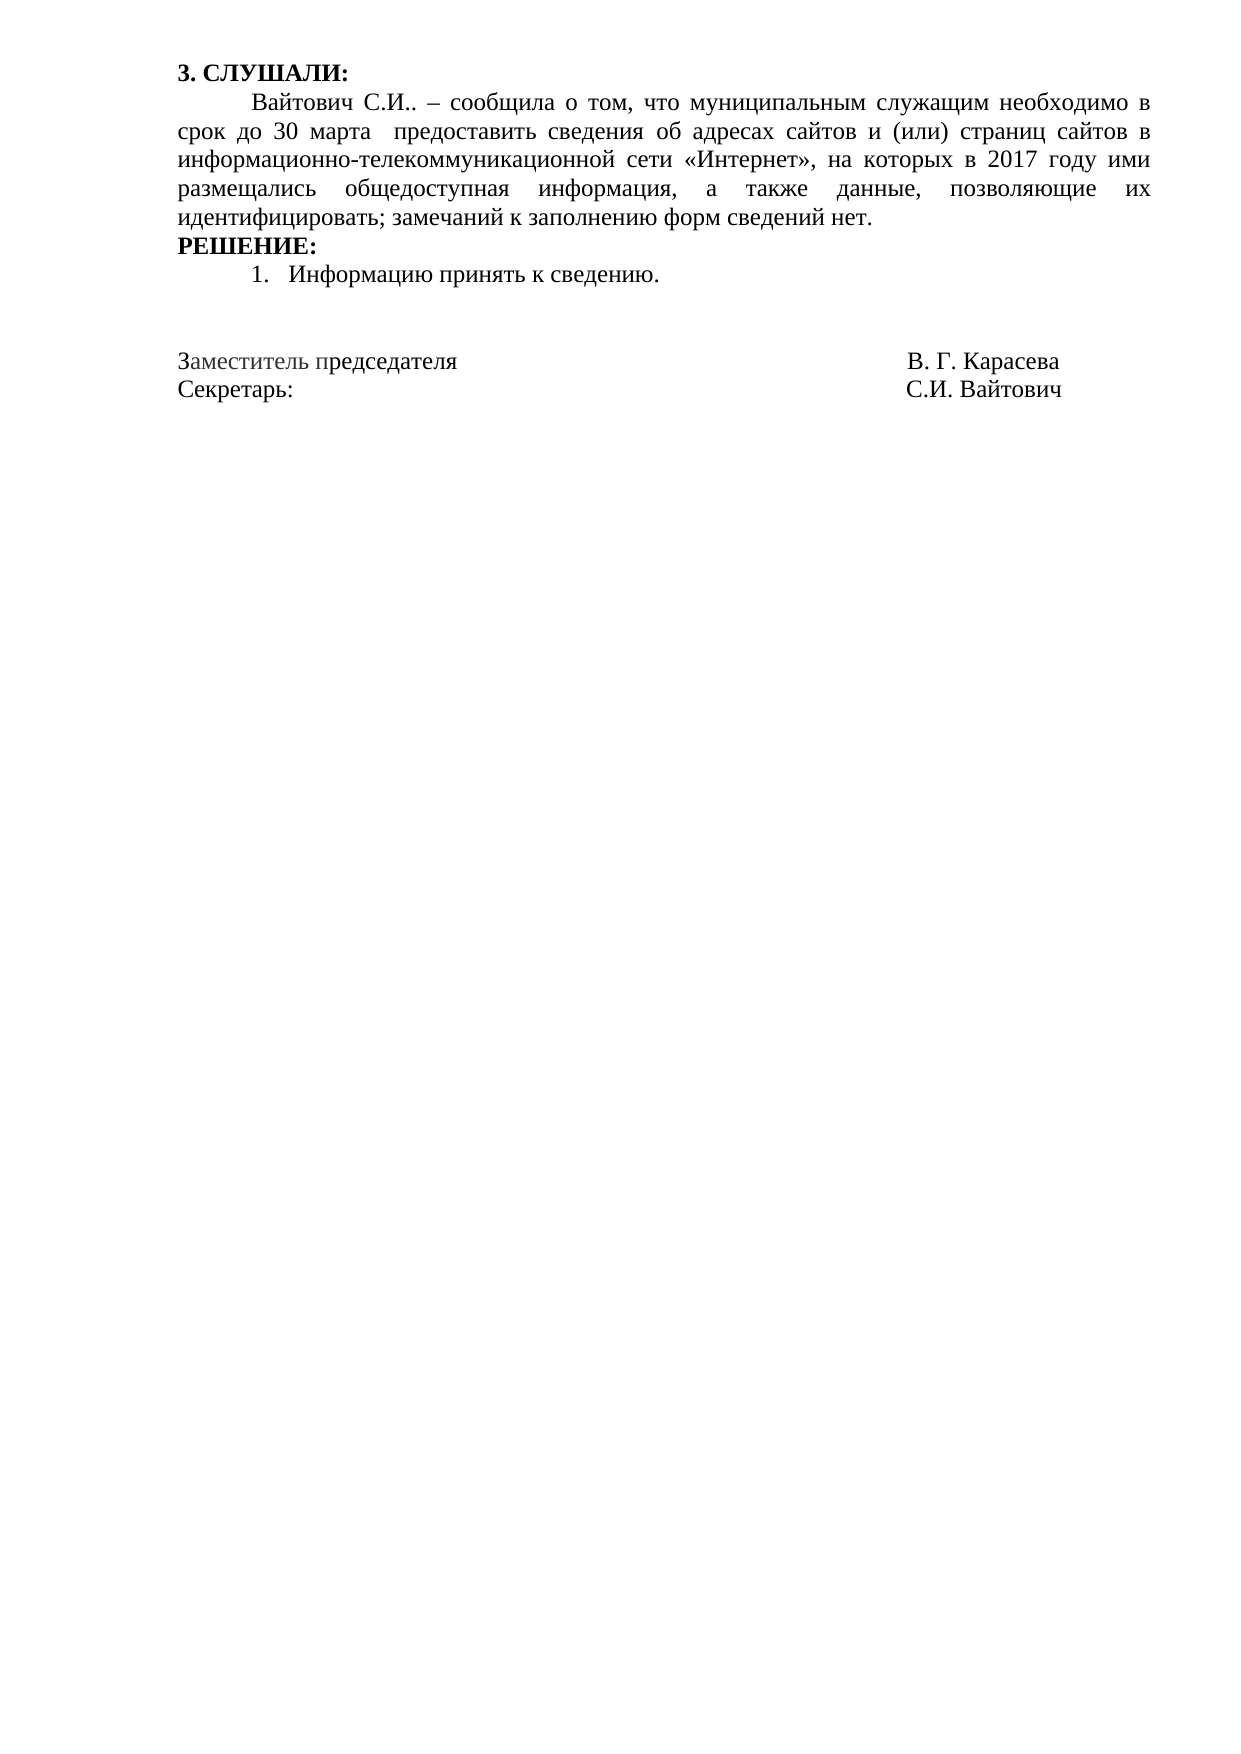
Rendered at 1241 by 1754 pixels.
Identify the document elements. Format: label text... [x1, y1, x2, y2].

text Вайтович С.И.. – сообщила о том, что муниципальным служащим необходимо в срок до 30 марта предоставить сведения об адресах сайтов и (или) страниц сайтов в информационно-телекоммуникационной сети «Интернет», на которых в 2017 году ими размещались общедоступная информация, а также данные, позволяющие их идентифицировать; замечаний к заполнению форм сведений нет. [177, 87, 1152, 231]
text Заместитель председателя В. Г. Карасева [177, 346, 1152, 374]
text Секретарь: С.И. Вайтович [177, 374, 1152, 403]
text 3. СЛУШАЛИ: [177, 58, 1152, 87]
list Информацию принять к сведению. [251, 259, 1152, 288]
text РЕШЕНИЕ: [177, 231, 1152, 259]
